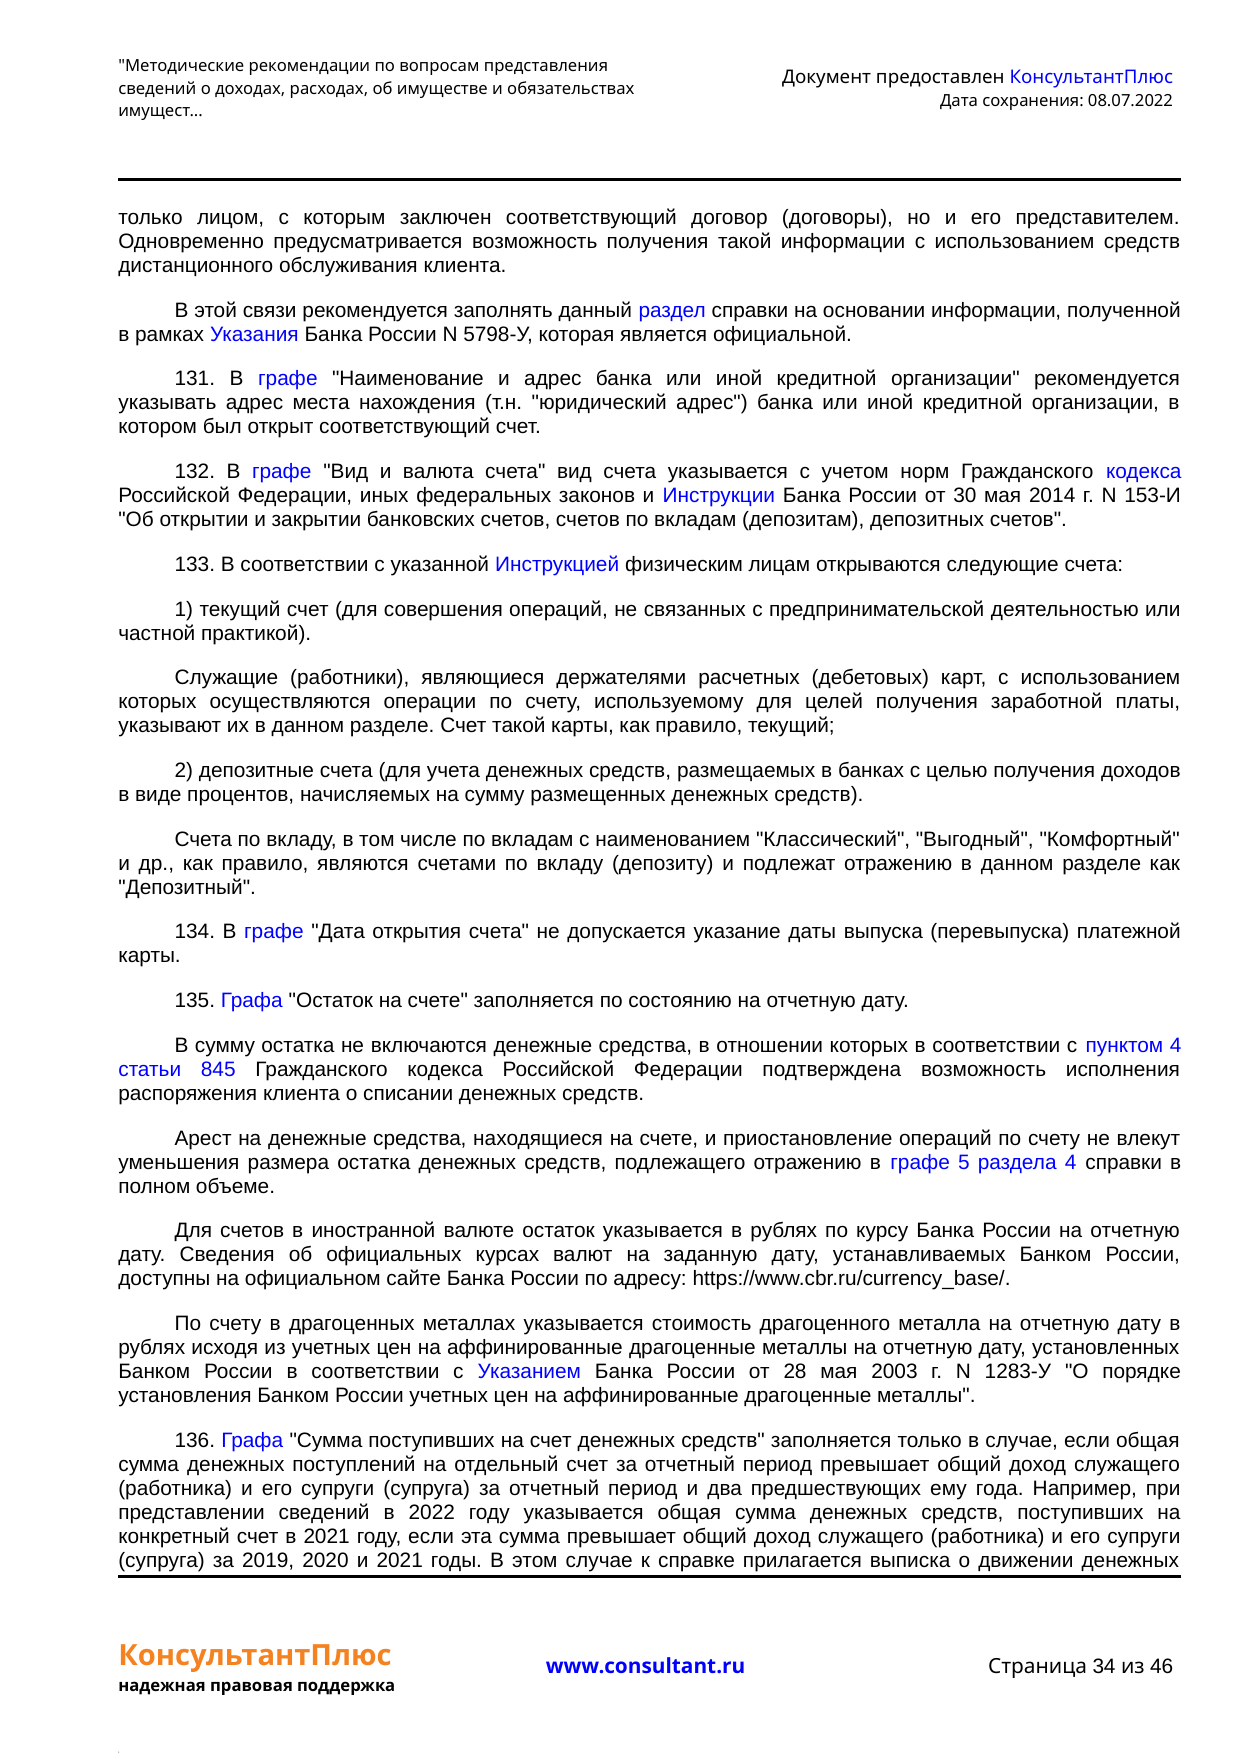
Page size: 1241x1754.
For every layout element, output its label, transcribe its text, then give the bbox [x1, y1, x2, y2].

text 133. В соответствии с указанной Инструкцией физическим лицам открываются следующие счета: [118, 552, 1181, 576]
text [118, 205, 1181, 277]
text 135. Графа "Остаток на счете" заполняется по состоянию на отчетную дату. [118, 988, 1181, 1012]
text Служащие (работники), являющиеся держателями расчетных (дебетовых) карт, с использованием которых осуществляются операции по счету, используемому для целей получения заработной платы, указывают их в данном разделе. Счет такой карты, как правило, текущий; [118, 665, 1181, 737]
text 131. В графе "Наименование и адрес банка или иной кредитной организации" рекомендуется указывать адрес места нахождения (т.н. "юридический адрес") банка или иной кредитной организации, в котором был открыт соответствующий счет. [118, 366, 1181, 438]
text Арест на денежные средства, находящиеся на счете, и приостановление операций по счету не влекут уменьшения размера остатка денежных средств, подлежащего отражению в графе 5 раздела 4 справки в полном объеме. [118, 1126, 1181, 1197]
text 1) текущий счет (для совершения операций, не связанных с предпринимательской деятельностью или частной практикой). [118, 596, 1181, 644]
text 132. В графе "Вид и валюта счета" вид счета указывается с учетом норм Гражданского кодекса Российской Федерации, иных федеральных законов и Инструкции Банка России от 30 мая 2014 г. N 153-И "Об открытии и закрытии банковских счетов, счетов по вкладам (депозитам), депозитных счетов". [118, 459, 1181, 531]
text По счету в драгоценных металлах указывается стоимость драгоценного металла на отчетную дату в рублях исходя из учетных цен на аффинированные драгоценные металлы на отчетную дату, установленных Банком России в соответствии с Указанием Банка России от 28 мая 2003 г. N 1283-У "О порядке установления Банком России учетных цен на аффинированные драгоценные металлы". [118, 1311, 1181, 1407]
text В этой связи рекомендуется заполнять данный раздел справки на основании информации, полученной в рамках Указания Банка России N 5798-У, которая является официальной. [118, 297, 1181, 345]
text Счета по вкладу, в том числе по вкладам с наименованием "Классический", "Выгодный", "Комфортный" и др., как правило, являются счетами по вкладу (депозиту) и подлежат отражению в данном разделе как "Депозитный". [118, 827, 1181, 898]
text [118, 1428, 1181, 1571]
text 134. В графе "Дата открытия счета" не допускается указание даты выпуска (перевыпуска) платежной карты. [118, 919, 1181, 967]
text 2) депозитные счета (для учета денежных средств, размещаемых в банках с целью получения доходов в виде процентов, начисляемых на сумму размещенных денежных средств). [118, 758, 1181, 806]
text В сумму остатка не включаются денежные средства, в отношении которых в соответствии с пунктом 4 статьи 845 Гражданского кодекса Российской Федерации подтверждена возможность исполнения распоряжения клиента о списании денежных средств. [118, 1033, 1181, 1105]
text Для счетов в иностранной валюте остаток указывается в рублях по курсу Банка России на отчетную дату. Сведения об официальных курсах валют на заданную дату, устанавливаемых Банком России, доступны на официальном сайте Банка России по адресу: https://www.cbr.ru/currency_base/. [118, 1218, 1181, 1290]
